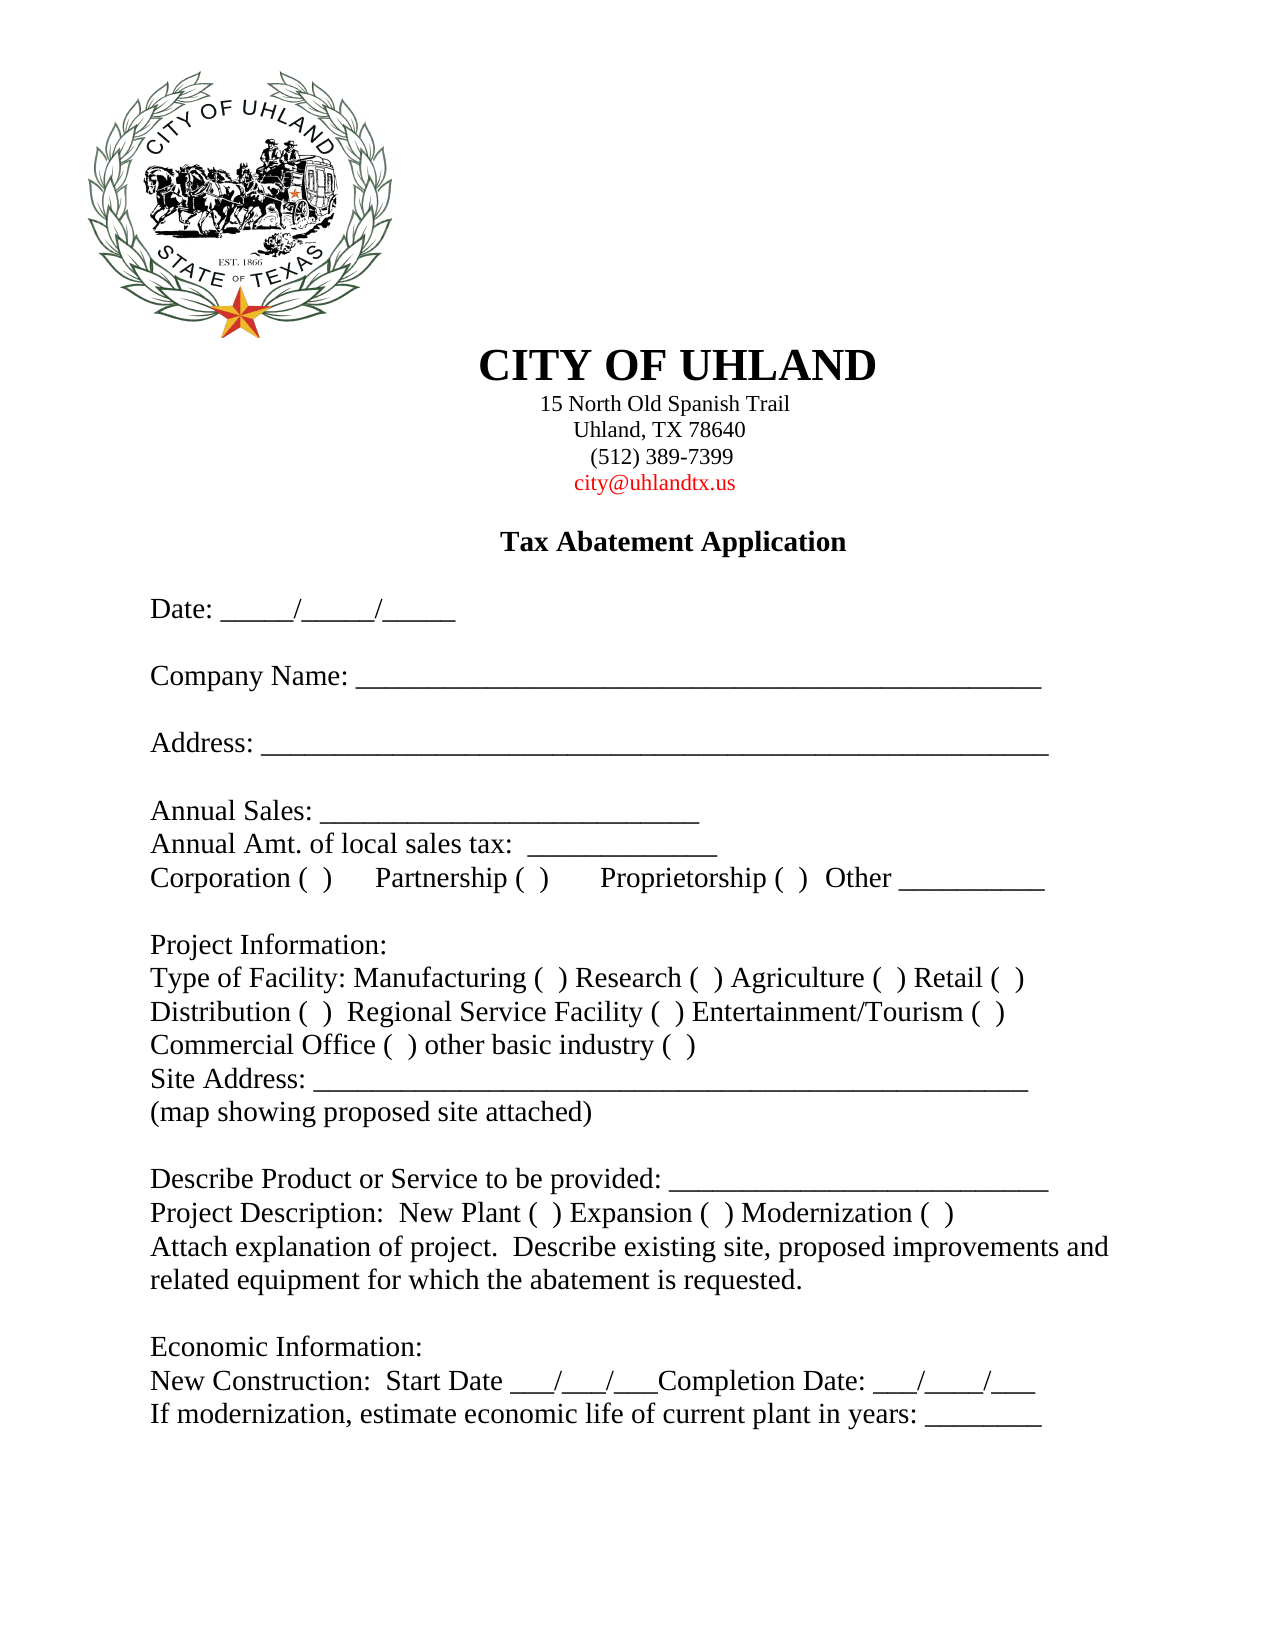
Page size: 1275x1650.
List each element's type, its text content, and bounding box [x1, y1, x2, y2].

text (512) 389-7399 [150, 443, 1125, 469]
text Tax Abatement Application [150, 524, 1125, 558]
text CITY OF UHLAND [150, 150, 1125, 390]
picture [87, 71, 393, 338]
text 15 North Old Spanish Trail [150, 390, 1125, 417]
text Project Description: New Plant ( ) Expansion ( ) Modernization ( ) [150, 1195, 1125, 1229]
text Describe Product or Service to be provided: __________________________ [150, 1162, 1125, 1195]
text Economic Information: [150, 1329, 1125, 1363]
text Annual Sales: __________________________ [150, 793, 1125, 826]
text Distribution ( ) Regional Service Facility ( ) Entertainment/Tourism ( ) [150, 994, 1125, 1027]
text Attach explanation of project. Describe existing site, proposed improvements and related equipment for which the abatement is requested. [150, 1229, 1125, 1296]
text Site Address: _________________________________________________ [150, 1061, 1125, 1094]
text If modernization, estimate economic life of current plant in years: ________ [150, 1396, 1125, 1430]
text Commercial Office ( ) other basic industry ( ) [150, 1027, 1125, 1061]
text New Construction: Start Date ___/___/___Completion Date: ___/____/___ [150, 1363, 1125, 1396]
text Uhland, TX 78640 [150, 417, 1125, 443]
text Company Name: _______________________________________________ [150, 658, 1125, 692]
text (map showing proposed site attached) [150, 1094, 1125, 1128]
text Corporation ( ) Partnership ( ) Proprietorship ( ) Other __________ [150, 860, 1125, 893]
text Address: ______________________________________________________ [150, 726, 1125, 759]
text Project Information: [150, 927, 1125, 960]
text Date: _____/_____/_____ [150, 591, 1125, 625]
text city@uhlandtx.us [150, 469, 1125, 496]
text Type of Facility: Manufacturing ( ) Research ( ) Agriculture ( ) Retail ( ) [150, 960, 1125, 994]
text Annual Amt. of local sales tax: _____________ [150, 826, 1125, 860]
